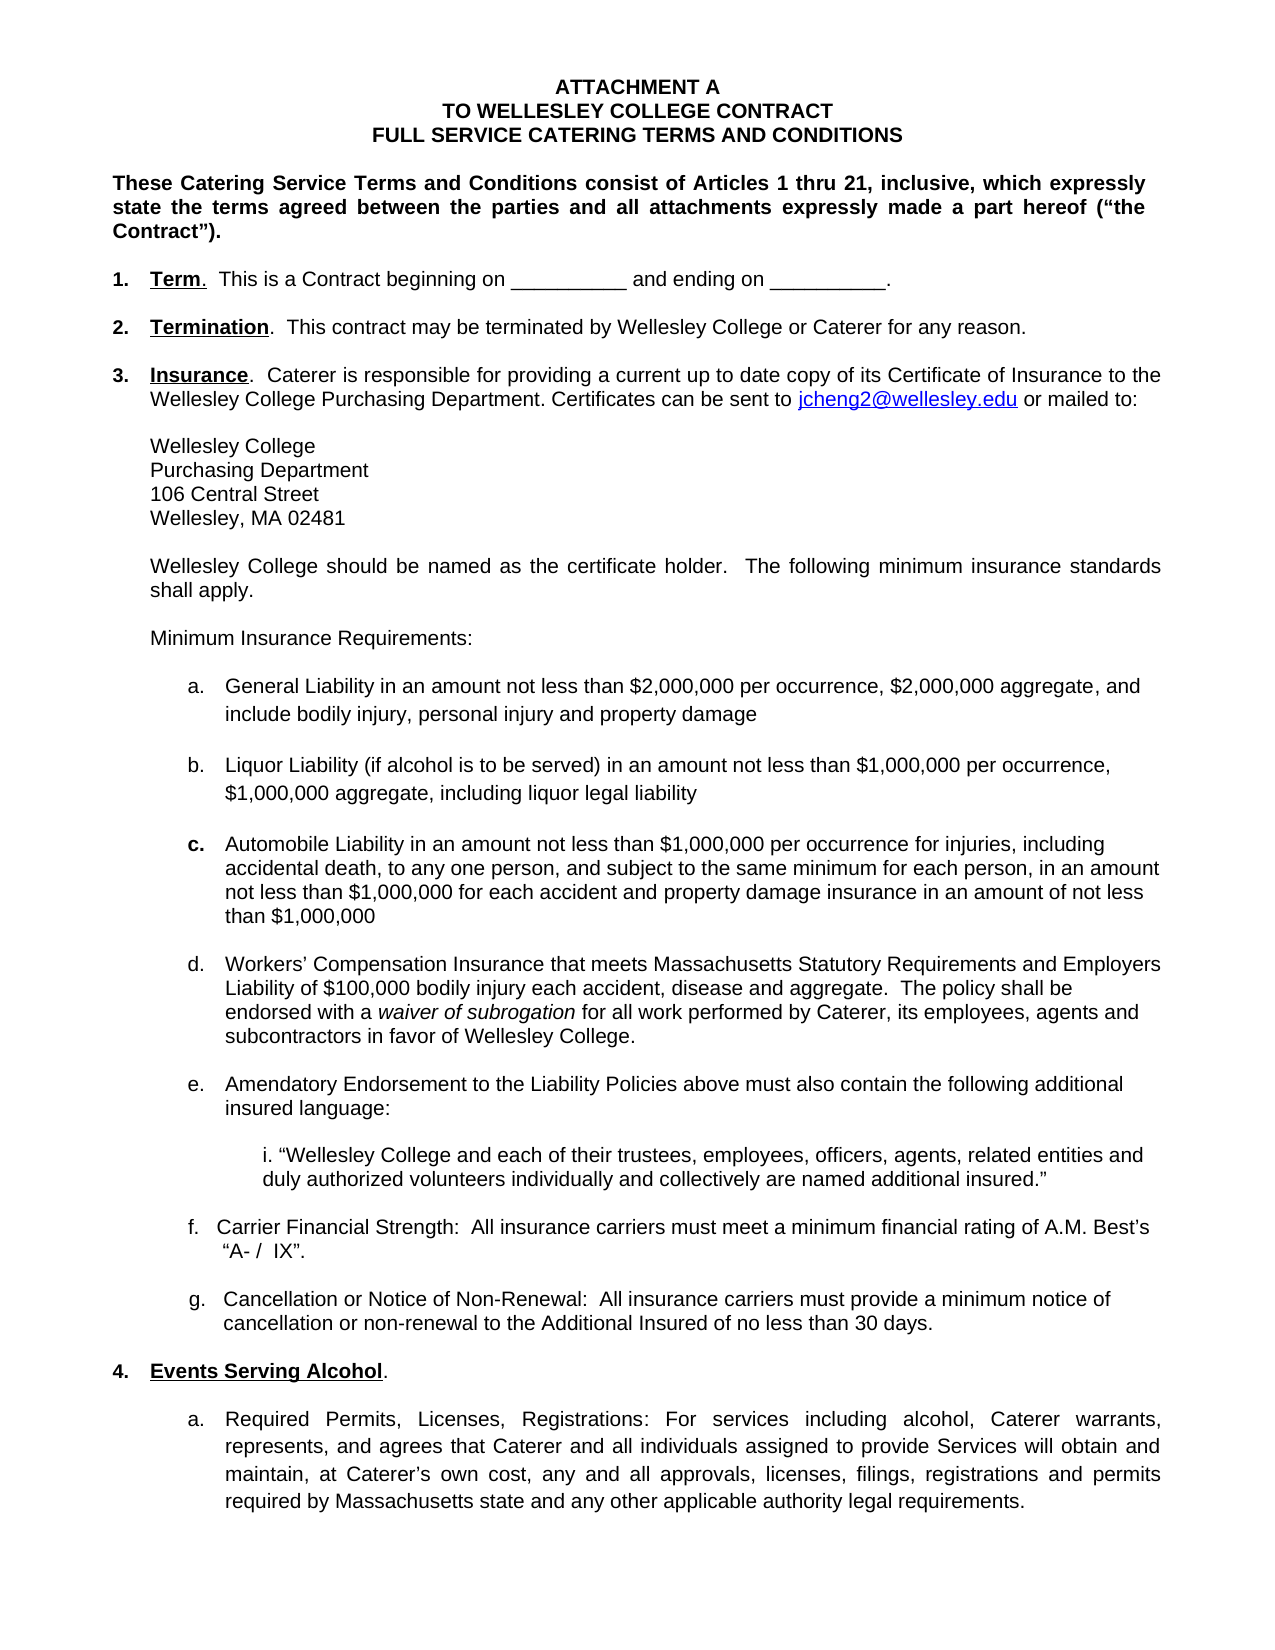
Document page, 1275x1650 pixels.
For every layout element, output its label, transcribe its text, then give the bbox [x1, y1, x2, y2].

text Wellesley College should be named as the certificate holder. The following minimum insurance standards shall apply. [150, 554, 1162, 602]
list General Liability in an amount not less than $2,000,000 per occurrence, $2,000,000 aggregate, and include bodily injury, personal injury and property damage [187, 674, 1162, 725]
list Insurance. Caterer is responsible for providing a current up to date copy of its Certificate of Insurance to the Wellesley College Purchasing Department. Certificates can be sent to jcheng2@wellesley.edu or mailed to: [112, 362, 1162, 410]
text Minimum Insurance Requirements: [112, 626, 1162, 650]
text g. Cancellation or Notice of Non-Renewal: All insurance carriers must provide a minimum notice of [189, 1287, 1162, 1311]
text “A- / IX”. [159, 1239, 1162, 1263]
text cancellation or non-renewal to the Additional Insured of no less than 30 days. [189, 1311, 1162, 1335]
title ATTACHMENT A [112, 75, 1162, 99]
list Workers’ Compensation Insurance that meets Massachusetts Statutory Requirements and Employers Liability of $100,000 bodily injury each accident, disease and aggregate. The policy shall be endorsed with a waiver of subrogation for all work performed by Caterer, its employees, agents and subcontractors in favor of Wellesley College. [187, 952, 1162, 1047]
list Term. This is a Contract beginning on __________ and ending on __________. [112, 267, 1162, 291]
list Required Permits, Licenses, Registrations: For services including alcohol, Caterer warrants, represents, and agrees that Caterer and all individuals assigned to provide Services will obtain and maintain, at Caterer’s own cost, any and all approvals, licenses, filings, registrations and permits required by Massachusetts state and any other applicable authority legal requirements. [187, 1407, 1162, 1513]
title FULL SERVICE CATERING TERMS AND CONDITIONS [112, 123, 1162, 147]
text Purchasing Department [112, 458, 1162, 482]
title TO WELLESLEY COLLEGE CONTRACT [112, 99, 1162, 123]
text 106 Central Street [112, 482, 1162, 506]
list Events Serving Alcohol. [112, 1359, 1162, 1383]
text e. Amendatory Endorsement to the Liability Policies above must also contain the following additional insured language: [187, 1071, 1162, 1119]
text These Catering Service Terms and Conditions consist of Articles 1 thru 21, inclusive, which expressly state the terms agreed between the parties and all attachments expressly made a part hereof (“the Contract”). [112, 171, 1147, 243]
text f. Carrier Financial Strength: All insurance carriers must meet a minimum financial rating of A.M. Best’s [159, 1215, 1162, 1239]
list Termination. This contract may be terminated by Wellesley College or Caterer for any reason. [112, 314, 1162, 338]
text i. “Wellesley College and each of their trustees, employees, officers, agents, related entities and duly authorized volunteers individually and collectively are named additional insured.” [262, 1143, 1162, 1191]
text Wellesley, MA 02481 [112, 506, 1162, 530]
list Automobile Liability in an amount not less than $1,000,000 per occurrence for injuries, including accidental death, to any one person, and subject to the same minimum for each person, in an amount not less than $1,000,000 for each accident and property damage insurance in an amount of not less than $1,000,000 [187, 832, 1162, 928]
text Wellesley College [112, 434, 1162, 458]
list Liquor Liability (if alcohol is to be served) in an amount not less than $1,000,000 per occurrence, $1,000,000 aggregate, including liquor legal liability [187, 753, 1162, 804]
